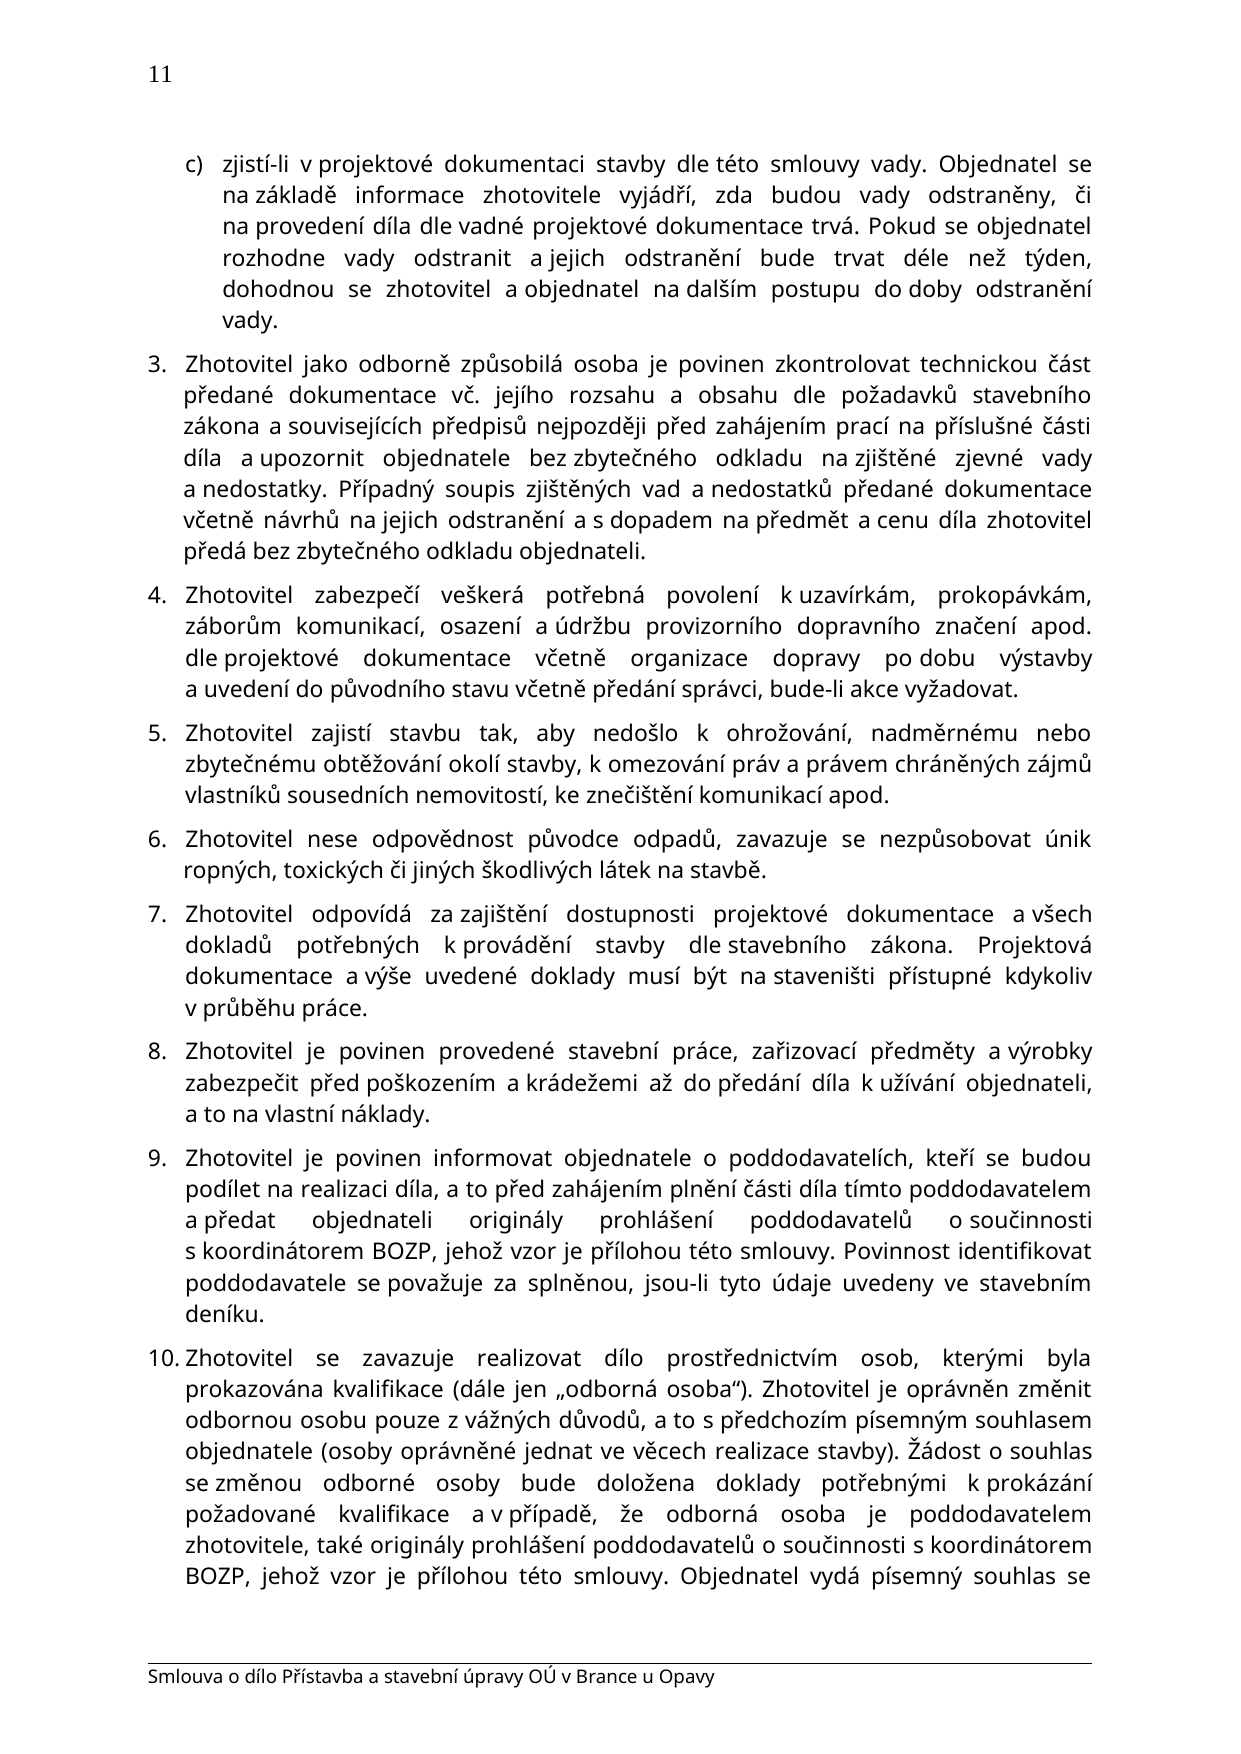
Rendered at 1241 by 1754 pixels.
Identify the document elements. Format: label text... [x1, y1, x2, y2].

list Zhotovitel je povinen informovat objednatele o poddodavatelích, kteří se budou podílet na realizaci díla, a to před zahájením plnění části díla tímto poddodavatelem a předat objednateli originály prohlášení poddodavatelů o součinnosti s koordinátorem BOZP, jehož vzor je přílohou této smlouvy. Povinnost identifikovat poddodavatele se považuje za splněnou, jsou-li tyto údaje uvedeny ve stavebním deníku. [148, 1141, 1092, 1329]
list Zhotovitel je povinen provedené stavební práce, zařizovací předměty a výrobky zabezpečit před poškozením a krádežemi až do předání díla k užívání objednateli, a to na vlastní náklady. [148, 1035, 1092, 1129]
list Zhotovitel odpovídá za zajištění dostupnosti projektové dokumentace a všech dokladů potřebných k provádění stavby dle stavebního zákona. Projektová dokumentace a výše uvedené doklady musí být na staveništi přístupné kdykoliv v průběhu práce. [148, 898, 1092, 1023]
list zjistí-li v projektové dokumentaci stavby dle této smlouvy vady. Objednatel se na základě informace zhotovitele vyjádří, zda budou vady odstraněny, či na provedení díla dle vadné projektové dokumentace trvá. Pokud se objednatel rozhodne vady odstranit a jejich odstranění bude trvat déle než týden, dohodnou se zhotovitel a objednatel na dalším postupu do doby odstranění vady. [185, 148, 1092, 335]
list Zhotovitel zajistí stavbu tak, aby nedošlo k ohrožování, nadměrnému nebo zbytečnému obtěžování okolí stavby, k omezování práv a právem chráněných zájmů vlastníků sousedních nemovitostí, ke znečištění komunikací apod. [148, 716, 1092, 810]
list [148, 1341, 1092, 1591]
list Zhotovitel nese odpovědnost původce odpadů, zavazuje se nezpůsobovat únik ropných, toxických či jiných škodlivých látek na stavbě. [148, 823, 1092, 885]
list Zhotovitel jako odborně způsobilá osoba je povinen zkontrolovat technickou část předané dokumentace vč. jejího rozsahu a obsahu dle požadavků stavebního zákona a souvisejících předpisů nejpozději před zahájením prací na příslušné části díla a upozornit objednatele bez zbytečného odkladu na zjištěné zjevné vady a nedostatky. Případný soupis zjištěných vad a nedostatků předané dokumentace včetně návrhů na jejich odstranění a s dopadem na předmět a cenu díla zhotovitel předá bez zbytečného odkladu objednateli. [148, 348, 1092, 566]
list Zhotovitel zabezpečí veškerá potřebná povolení k uzavírkám, prokopávkám, záborům komunikací, osazení a údržbu provizorního dopravního značení apod. dle projektové dokumentace včetně organizace dopravy po dobu výstavby a uvedení do původního stavu včetně předání správci, bude-li akce vyžadovat. [148, 579, 1092, 704]
